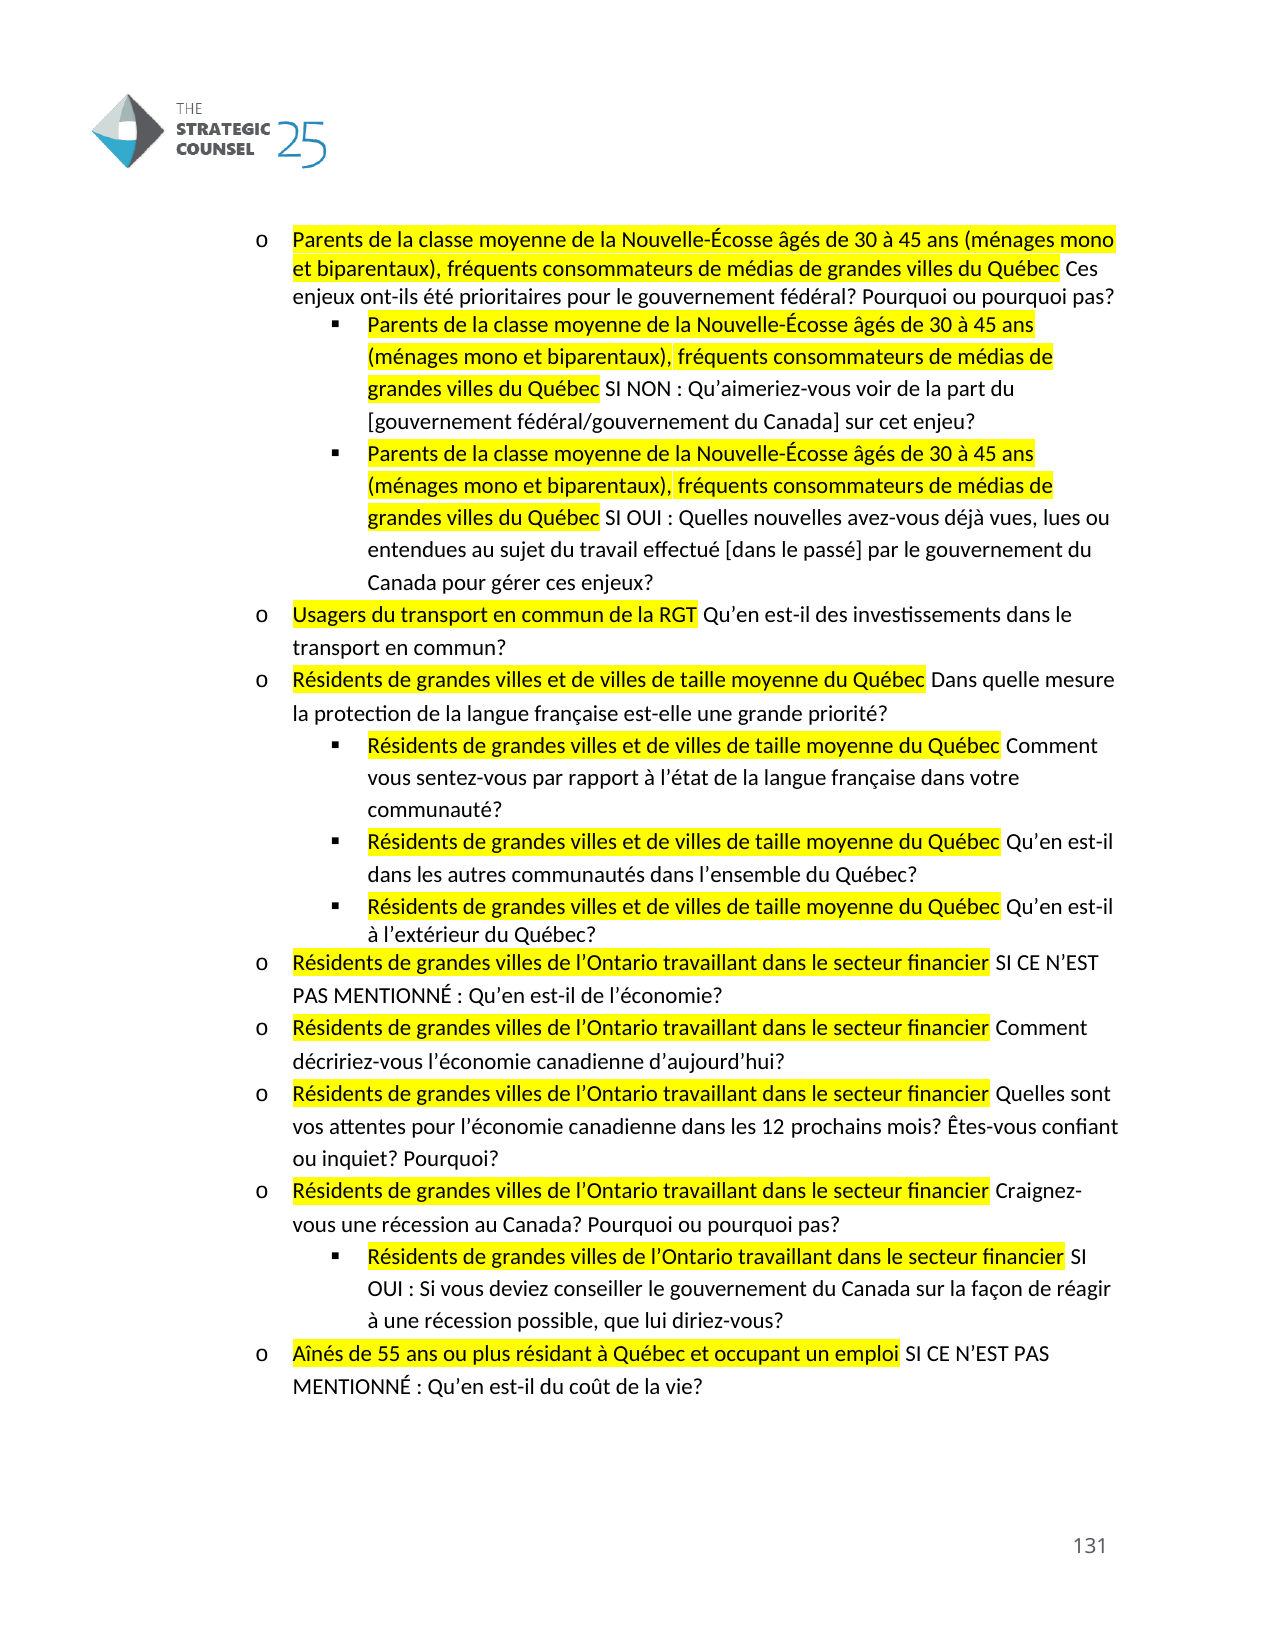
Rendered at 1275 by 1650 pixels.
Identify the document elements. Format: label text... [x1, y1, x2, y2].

list Aînés de 55 ans ou plus résidant à Québec et occupant un emploi SI CE N’EST PAS MENTIONNÉ : Qu’en est-il du coût de la vie? [255, 1339, 1125, 1400]
list Résidents de grandes villes et de villes de taille moyenne du Québec Qu’en est-il dans les autres communautés dans l’ensemble du Québec? [330, 827, 1124, 888]
list Résidents de grandes villes de l’Ontario travaillant dans le secteur financier SI CE N’EST PAS MENTIONNÉ : Qu’en est-il de l’économie? [255, 948, 1124, 1009]
list Parents de la classe moyenne de la Nouvelle-Écosse âgés de 30 à 45 ans (ménages mono et biparentaux), fréquents consommateurs de médias de grandes villes du Québec SI OUI : Quelles nouvelles avez-vous déjà vues, lues ou entendues au sujet du travail effectué [dans le passé] par le gouvernement du Canada pour gérer ces enjeux? [330, 439, 1125, 596]
list Résidents de grandes villes et de villes de taille moyenne du Québec Comment vous sentez-vous par rapport à l’état de la langue française dans votre communauté? [330, 731, 1124, 823]
list Usagers du transport en commun de la RGT Qu’en est-il des investissements dans le transport en commun? [255, 600, 1125, 661]
list Résidents de grandes villes et de villes de taille moyenne du Québec Qu’en est-il à l’extérieur du Québec? [330, 892, 1125, 948]
picture [91, 72, 445, 215]
list Résidents de grandes villes et de villes de taille moyenne du Québec Dans quelle mesure la protection de la langue française est-elle une grande priorité? [255, 665, 1124, 727]
list Parents de la classe moyenne de la Nouvelle-Écosse âgés de 30 à 45 ans (ménages mono et biparentaux), fréquents consommateurs de médias de grandes villes du Québec SI NON : Qu’aimeriez-vous voir de la part du [gouvernement fédéral/gouvernement du Canada] sur cet enjeu? [330, 310, 1125, 435]
list Résidents de grandes villes de l’Ontario travaillant dans le secteur financier Quelles sont vos attentes pour l’économie canadienne dans les 12 prochains mois? Êtes-vous confiant ou inquiet? Pourquoi? [255, 1079, 1124, 1172]
list Résidents de grandes villes de l’Ontario travaillant dans le secteur financier SI OUI : Si vous deviez conseiller le gouvernement du Canada sur la façon de réagir à une récession possible, que lui diriez-vous? [330, 1242, 1125, 1334]
list Résidents de grandes villes de l’Ontario travaillant dans le secteur financier Craignez-vous une récession au Canada? Pourquoi ou pourquoi pas? [255, 1177, 1125, 1238]
list Parents de la classe moyenne de la Nouvelle-Écosse âgés de 30 à 45 ans (ménages mono et biparentaux), fréquents consommateurs de médias de grandes villes du Québec Ces enjeux ont-ils été prioritaires pour le gouvernement fédéral? Pourquoi ou pourquoi pas? [255, 225, 1125, 310]
list Résidents de grandes villes de l’Ontario travaillant dans le secteur financier Comment décririez-vous l’économie canadienne d’aujourd’hui? [255, 1013, 1124, 1075]
